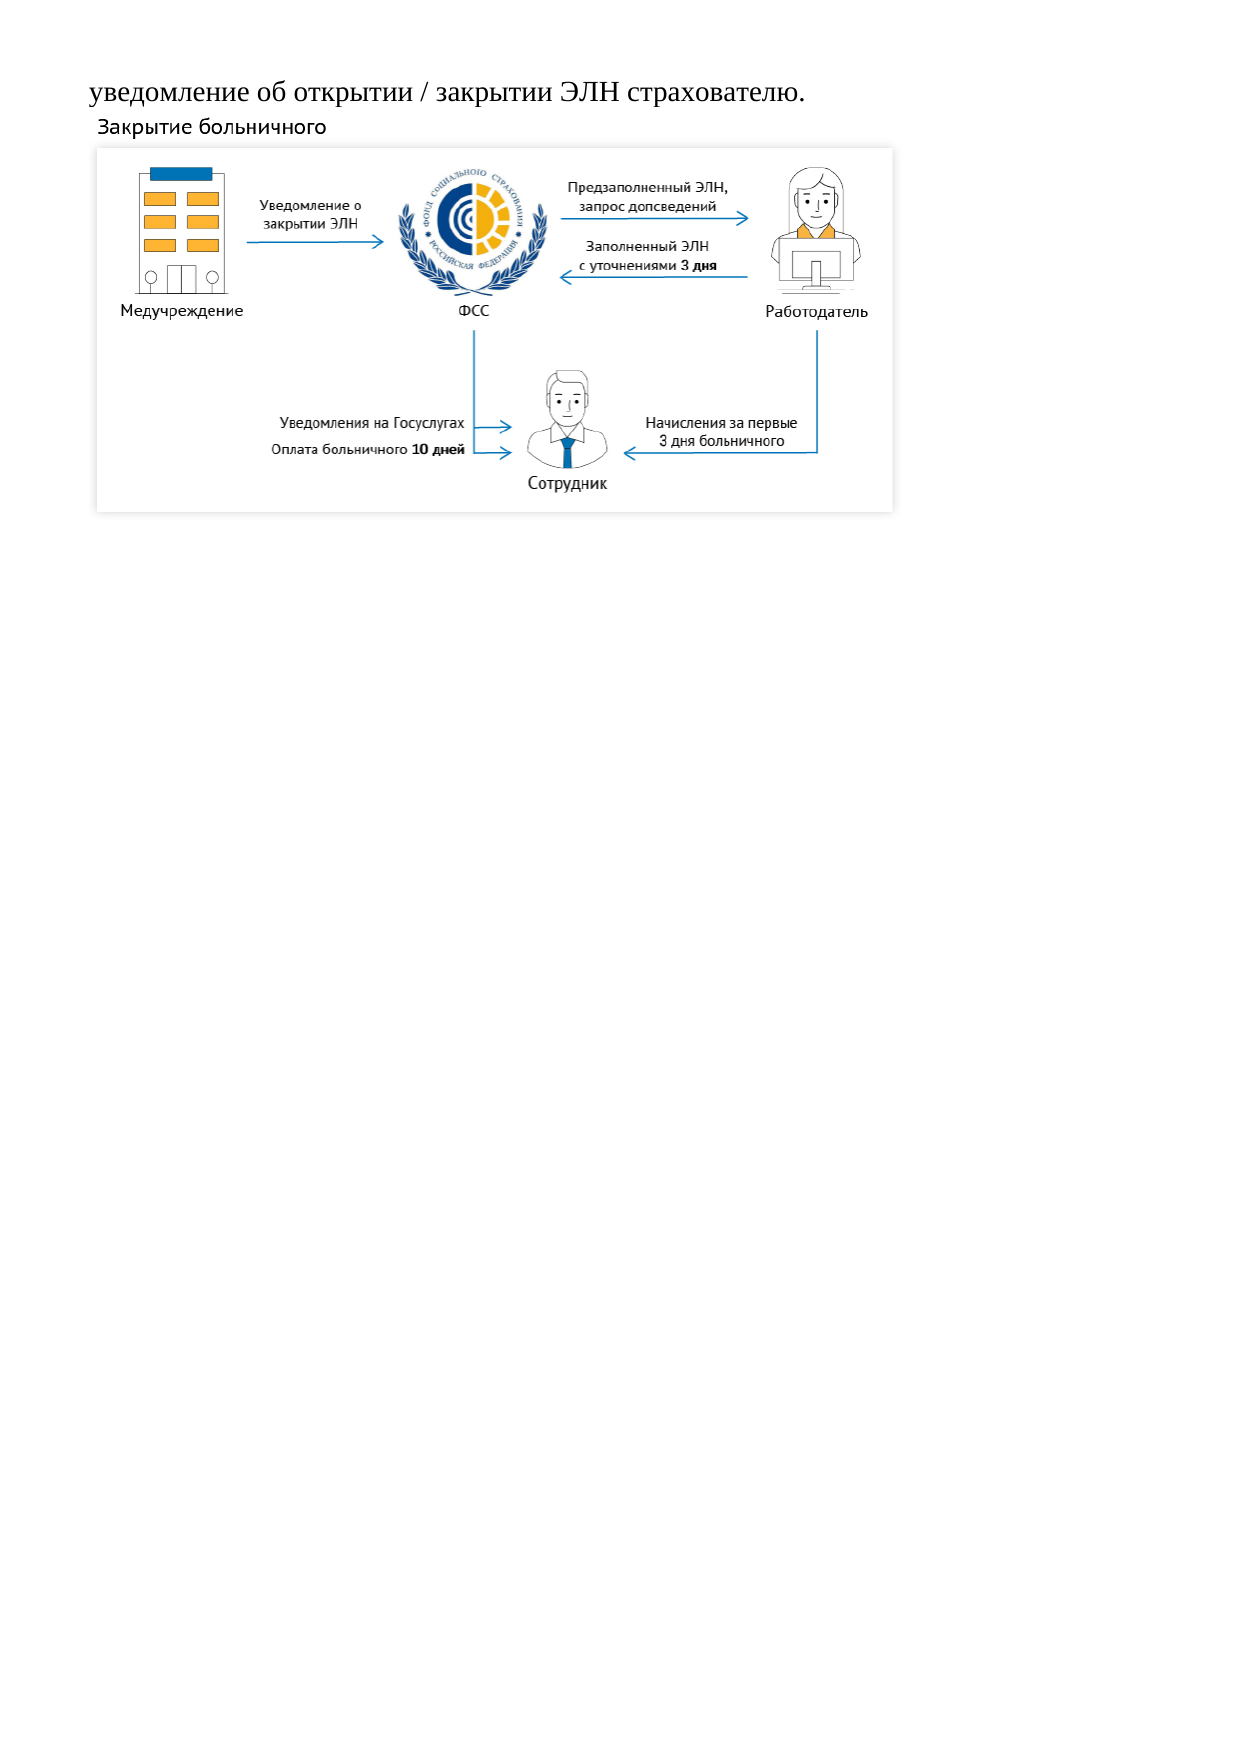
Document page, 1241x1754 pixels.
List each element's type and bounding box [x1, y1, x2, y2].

text [89, 74, 1152, 532]
picture [88, 107, 913, 533]
